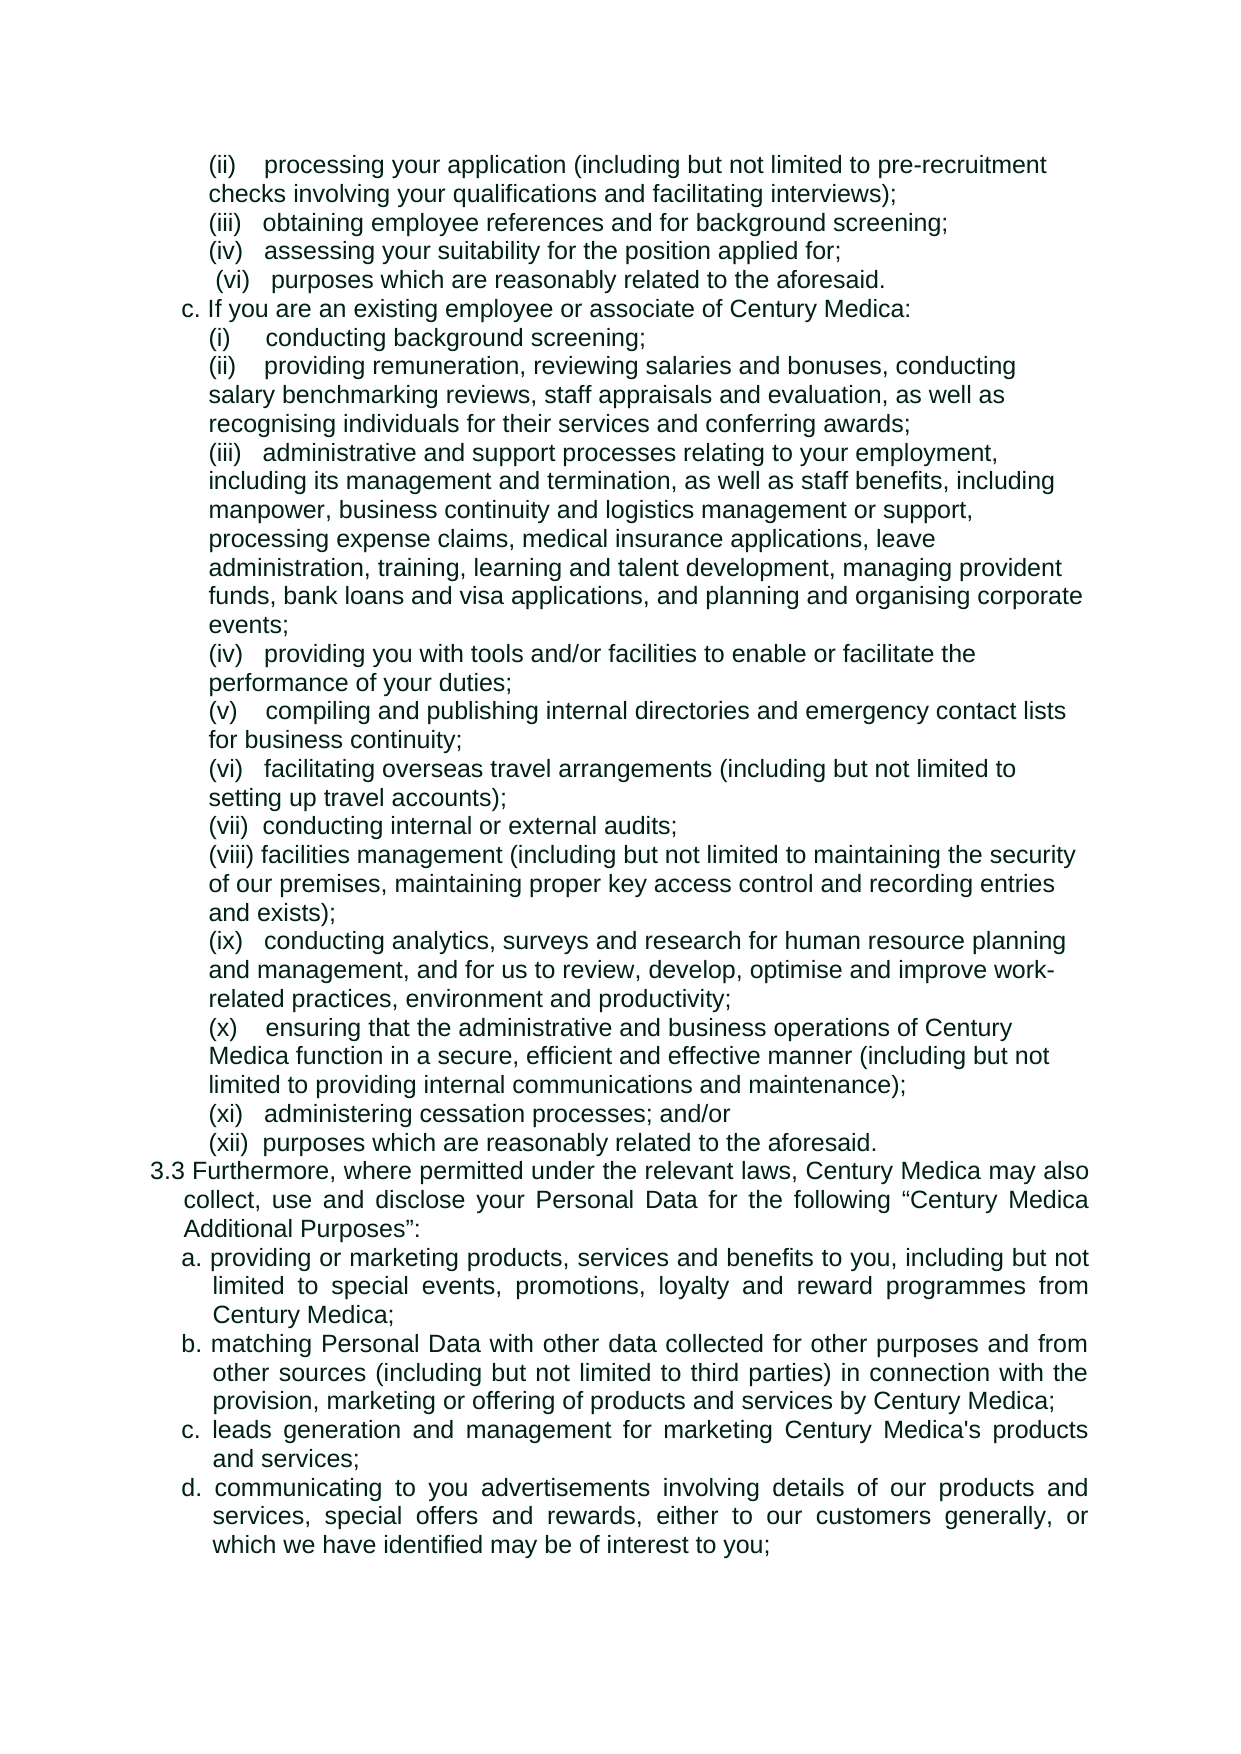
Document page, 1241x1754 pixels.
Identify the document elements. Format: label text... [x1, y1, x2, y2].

text (iii) obtaining employee references and for background screening; [208, 207, 1090, 236]
text (v) compiling and publishing internal directories and emergency contact lists for business continuity; [208, 696, 1090, 754]
text (vi) purposes which are reasonably related to the aforesaid. [208, 265, 1090, 294]
text (ii) processing your application (including but not limited to pre-recruitment checks involving your qualifications and facilitating interviews); [208, 150, 1090, 207]
text d. communicating to you advertisements involving details of our products and services, special offers and rewards, either to our customers generally, or which we have identified may be of interest to you; [181, 1472, 1090, 1559]
text (ii) providing remuneration, reviewing salaries and bonuses, conducting salary benchmarking reviews, staff appraisals and evaluation, as well as recognising individuals for their services and conferring awards; [208, 351, 1090, 437]
text (xii) purposes which are reasonably related to the aforesaid. [208, 1127, 1090, 1156]
text (x) ensuring that the administrative and business operations of Century Medica function in a secure, efficient and effective manner (including but not limited to providing internal communications and maintenance); [208, 1012, 1090, 1099]
text (ix) conducting analytics, surveys and research for human resource planning and management, and for us to review, develop, optimise and improve work-related practices, environment and productivity; [208, 926, 1090, 1012]
text (vii) conducting internal or external audits; [208, 811, 1090, 840]
text a. providing or marketing products, services and benefits to you, including but not limited to special events, promotions, loyalty and reward programmes from Century Medica; [181, 1242, 1090, 1329]
text (iii) administrative and support processes relating to your employment, including its management and termination, as well as staff benefits, including manpower, business continuity and logistics management or support, processing expense claims, medical insurance applications, leave administration, training, learning and talent development, managing provident funds, bank loans and visa applications, and planning and organising corporate events; [208, 437, 1090, 639]
text (iv) assessing your suitability for the position applied for; [208, 236, 1090, 265]
text (i) conducting background screening; [208, 322, 1090, 351]
text (iv) providing you with tools and/or facilities to enable or facilitate the performance of your duties; [208, 639, 1090, 696]
text (vi) facilitating overseas travel arrangements (including but not limited to setting up travel accounts); [208, 754, 1090, 811]
text c. leads generation and management for marketing Century Medica's products and services; [181, 1415, 1090, 1472]
text 3.3 Furthermore, where permitted under the relevant laws, Century Medica may also collect, use and disclose your Personal Data for the following “Century Medica Additional Purposes”: [150, 1156, 1090, 1242]
text b. matching Personal Data with other data collected for other purposes and from other sources (including but not limited to third parties) in connection with the provision, marketing or offering of products and services by Century Medica; [181, 1329, 1090, 1415]
text (xi) administering cessation processes; and/or [208, 1099, 1090, 1127]
text c. If you are an existing employee or associate of Century Medica: [181, 294, 1090, 322]
text (viii) facilities management (including but not limited to maintaining the security of our premises, maintaining proper key access control and recording entries and exists); [208, 840, 1090, 926]
